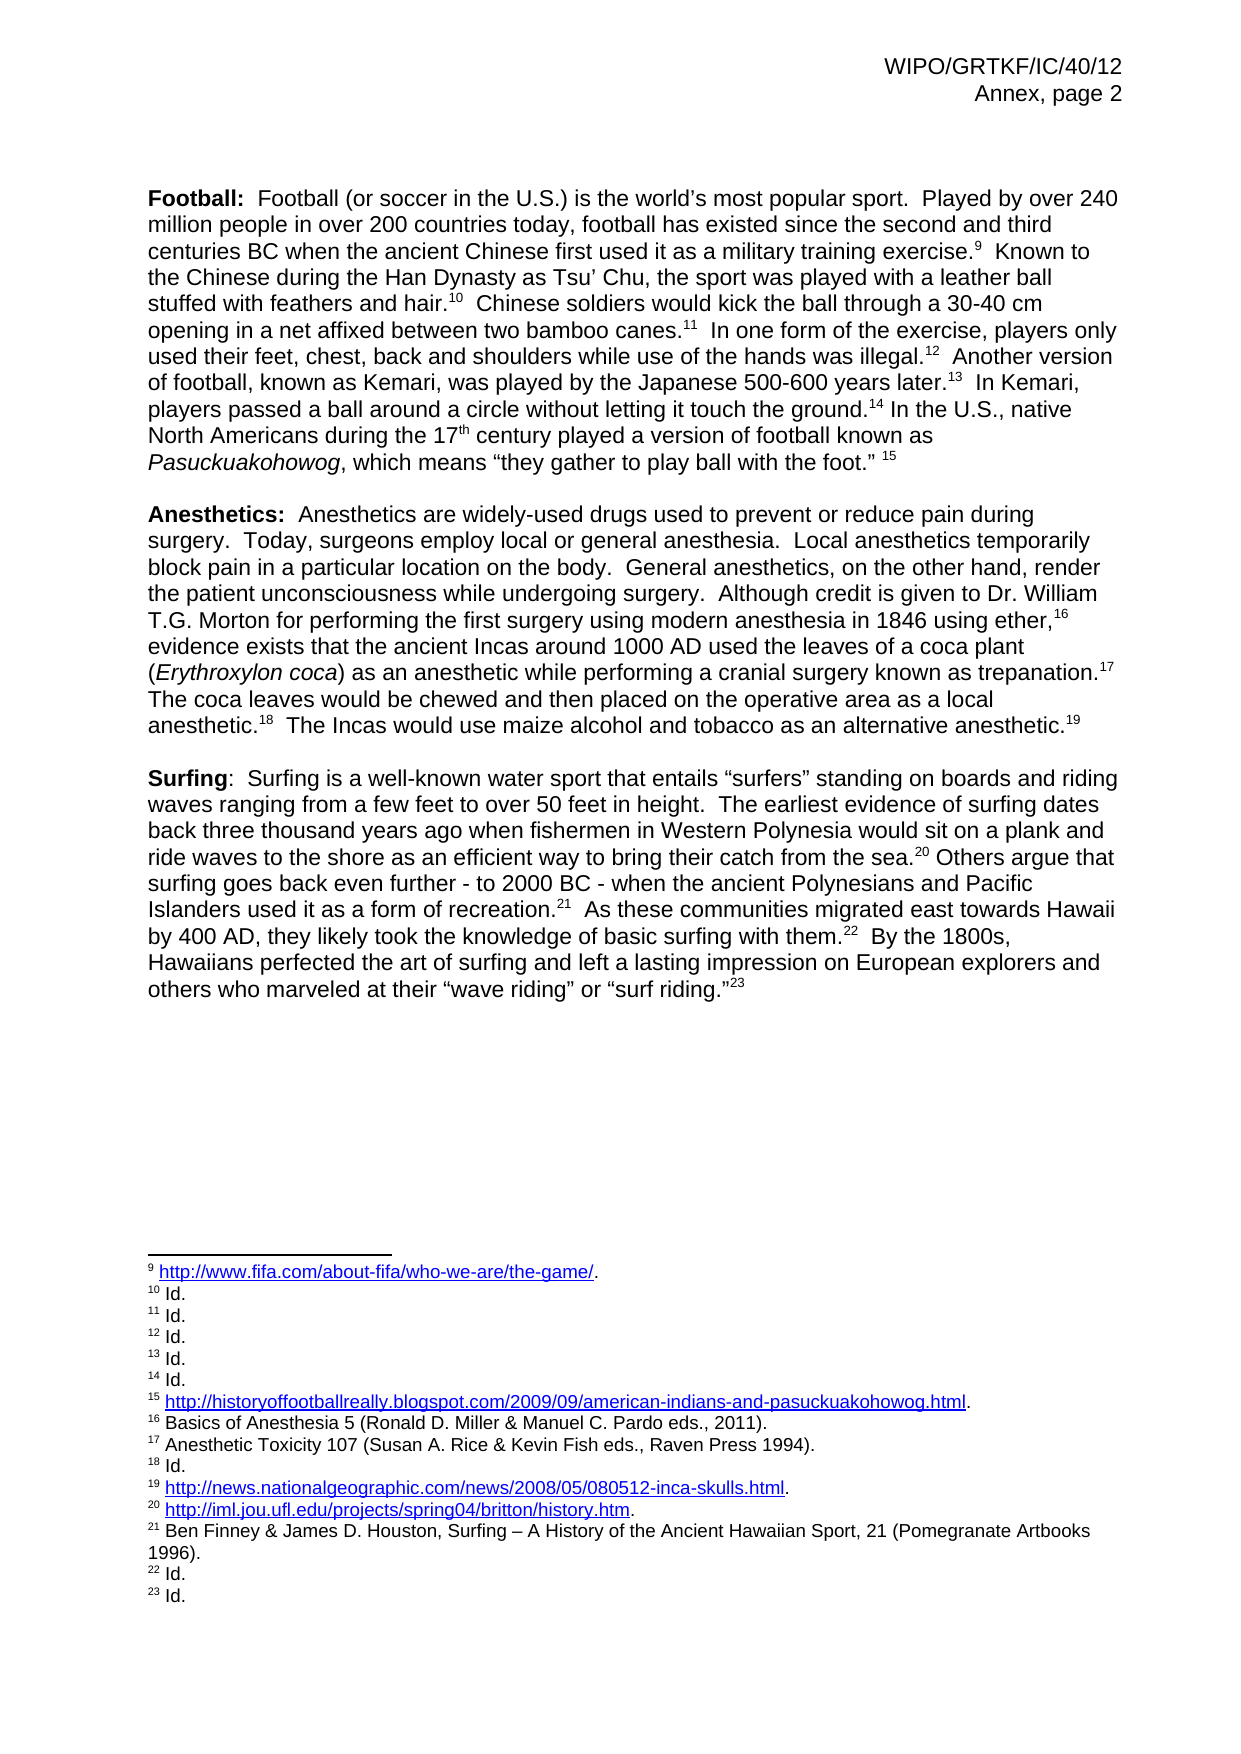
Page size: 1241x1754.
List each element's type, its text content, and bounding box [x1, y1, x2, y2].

text Football: Football (or soccer in the U.S.) is the world’s most popular sport. Played by over 240 million people in over 200 countries today, football has existed since the second and third centuries BC when the ancient Chinese first used it as a military training exercise. Known to the Chinese during the Han Dynasty as Tsu’ Chu, the sport was played with a leather ball stuffed with feathers and hair. Chinese soldiers would kick the ball through a 30-40 cm opening in a net affixed between two bamboo canes. In one form of the exercise, players only used their feet, chest, back and shoulders while use of the hands was illegal. Another version of football, known as Kemari, was played by the Japanese 500-600 years later. In Kemari, players passed a ball around a circle without letting it touch the ground. In the U.S., native North Americans during the 17th century played a version of football known as Pasuckuakohowog, which means “they gather to play ball with the foot.” [148, 185, 1122, 475]
text Anesthetics: Anesthetics are widely-used drugs used to prevent or reduce pain during surgery. Today, surgeons employ local or general anesthesia. Local anesthetics temporarily block pain in a particular location on the body. General anesthetics, on the other hand, render the patient unconsciousness while undergoing surgery. Although credit is given to Dr. William T.G. Morton for performing the first surgery using modern anesthesia in 1846 using ether, evidence exists that the ancient Incas around 1000 AD used the leaves of a coca plant (Erythroxylon coca) as an anesthetic while performing a cranial surgery known as trepanation. The coca leaves would be chewed and then placed on the operative area as a local anesthetic. The Incas would use maize alcohol and tobacco as an alternative anesthetic. [148, 501, 1122, 738]
text Surfing: Surfing is a well-known water sport that entails “surfers” standing on boards and riding waves ranging from a few feet to over 50 feet in height. The earliest evidence of surfing dates back three thousand years ago when fishermen in Western Polynesia would sit on a plank and ride waves to the shore as an efficient way to bring their catch from the sea. Others argue that surfing goes back even further - to 2000 BC - when the ancient Polynesians and Pacific Islanders used it as a form of recreation. As these communities migrated east towards Hawaii by 400 AD, they likely took the knowledge of basic surfing with them. By the 1800s, Hawaiians perfected the art of surfing and left a lasting impression on European explorers and others who marveled at their “wave riding” or “surf riding.” [148, 765, 1122, 1002]
